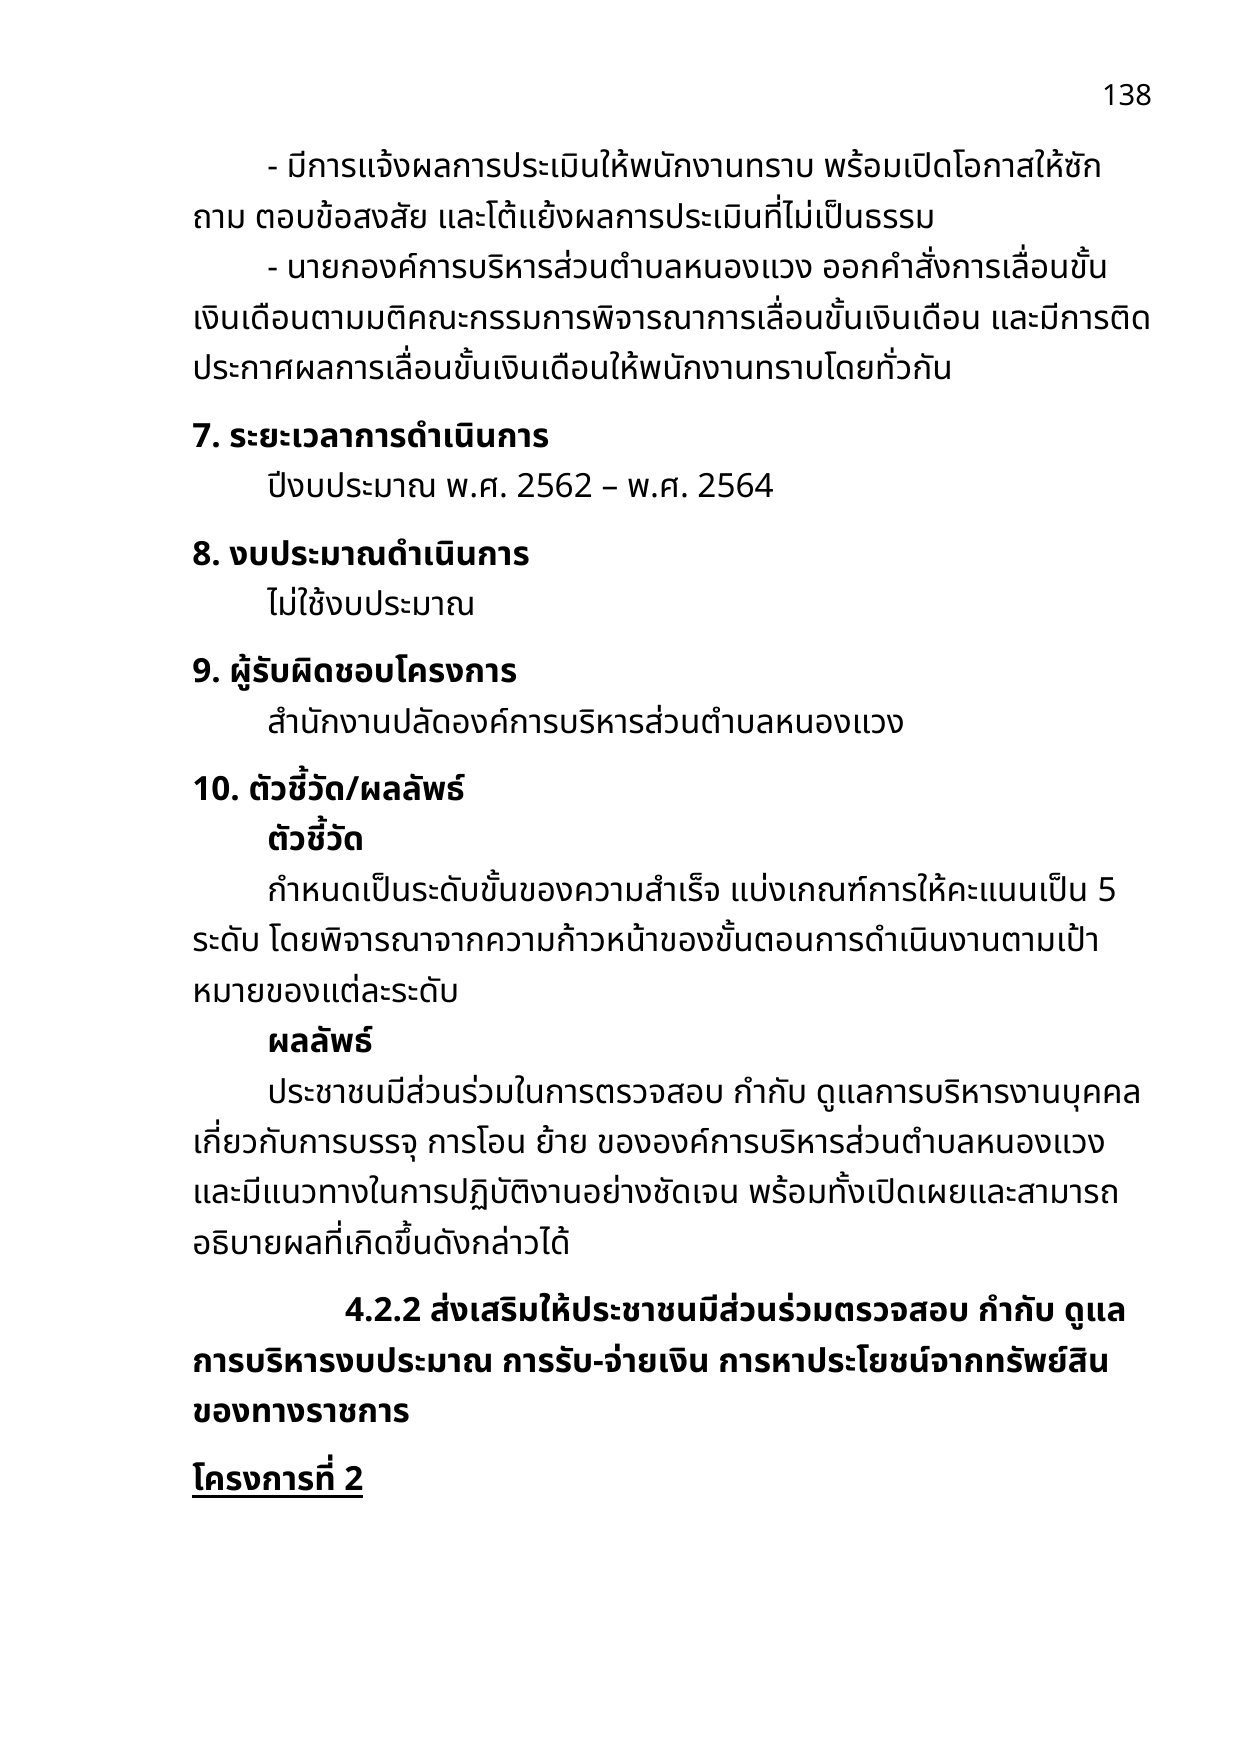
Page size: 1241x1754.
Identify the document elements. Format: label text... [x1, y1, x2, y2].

text 4.2.2 ส่งเสริมให้ประชาชนมีส่วนร่วมตรวจสอบ กำกับ ดูแลการบริหารงบประมาณ การรับ-จ่ายเงิน การหาประโยชน์จากทรัพย์สินของทางราชการ [192, 1286, 1152, 1438]
text - นายกองค์การบริหารส่วนตำบลหนองแวง ออกคำสั่งการเลื่อนขั้นเงินเดือนตามมติคณะกรรมการพิจารณาการเลื่อนขั้นเงินเดือน และมีการติดประกาศผลการเลื่อนขั้นเงินเดือนให้พนักงานทราบโดยทั่วกัน [192, 243, 1152, 395]
text - มีการแจ้งผลการประเมินให้พนักงานทราบ พร้อมเปิดโอกาสให้ซักถาม ตอบข้อสงสัย และโต้แย้งผลการประเมินที่ไม่เป็นธรรม [192, 142, 1152, 243]
text ประชาชนมีส่วนร่วมในการตรวจสอบ กำกับ ดูแลการบริหารงานบุคคลเกี่ยวกับการบรรจุ การโอน ย้าย ขององค์การบริหารส่วนตำบลหนองแวง และมีแนวทางในการปฏิบัติงานอย่างชัดเจน พร้อมทั้งเปิดเผยและสามารถอธิบายผลที่เกิดขึ้นดังกล่าวได้ [192, 1068, 1152, 1269]
text 7. ระยะเวลาการดำเนินการ [192, 411, 1152, 462]
text ไม่ใช้งบประมาณ [192, 580, 1152, 630]
text 8. งบประมาณดำเนินการ [192, 529, 1152, 580]
text 10. ตัวชี้วัด/ผลลัพธ์ [192, 765, 1152, 815]
text ผลลัพธ์ [192, 1017, 1152, 1068]
text 9. ผู้รับผิดชอบโครงการ [192, 647, 1152, 698]
text ปีงบประมาณ พ.ศ. 2562 – พ.ศ. 2564 [192, 462, 1152, 513]
text กำหนดเป็นระดับขั้นของความสำเร็จ แบ่งเกณฑ์การให้คะแนนเป็น 5 ระดับ โดยพิจารณาจากความก้าวหน้าของขั้นตอนการดำเนินงานตามเป้าหมายของแต่ละระดับ [192, 866, 1152, 1017]
text สำนักงานปลัดองค์การบริหารส่วนตำบลหนองแวง [192, 698, 1152, 748]
text ตัวชี้วัด [192, 815, 1152, 866]
text โครงการที่ 2 [192, 1454, 1152, 1505]
